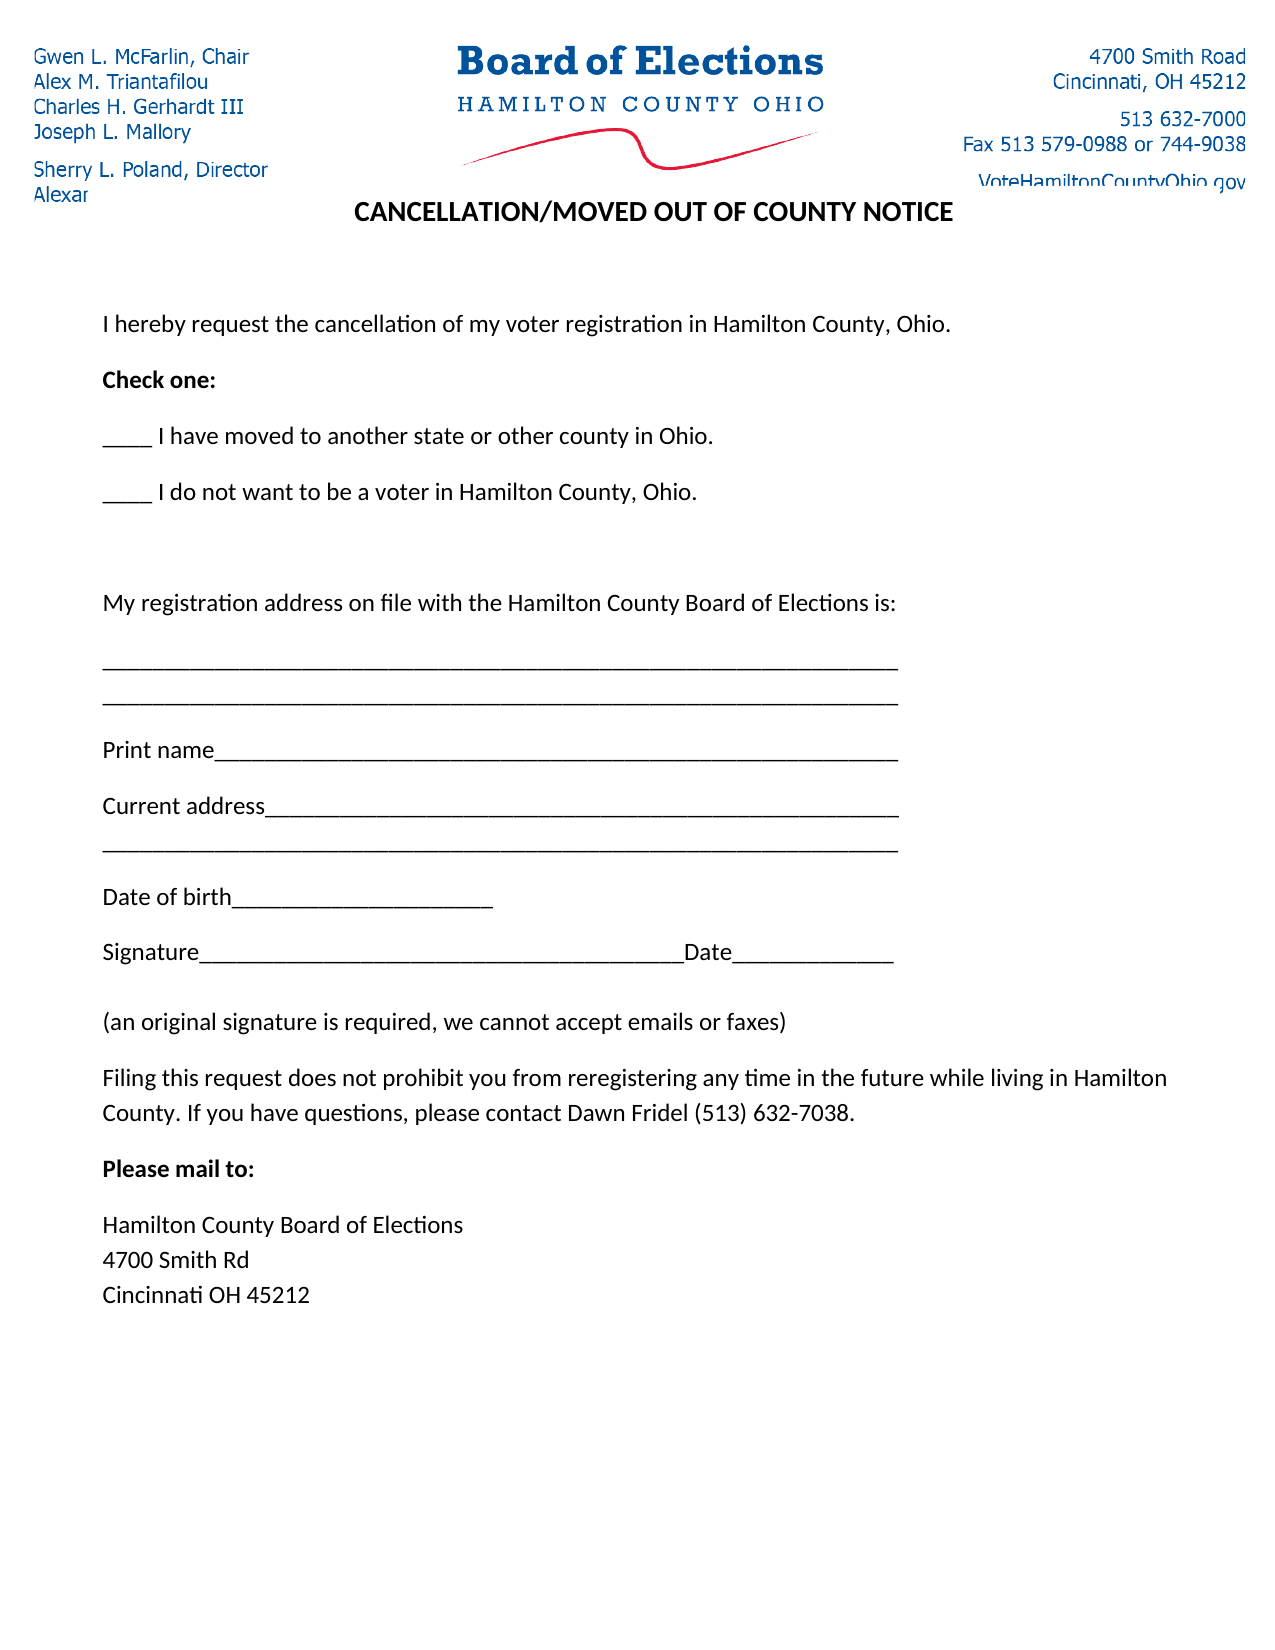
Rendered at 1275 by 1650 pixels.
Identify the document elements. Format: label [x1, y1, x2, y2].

picture [32, 39, 1245, 206]
